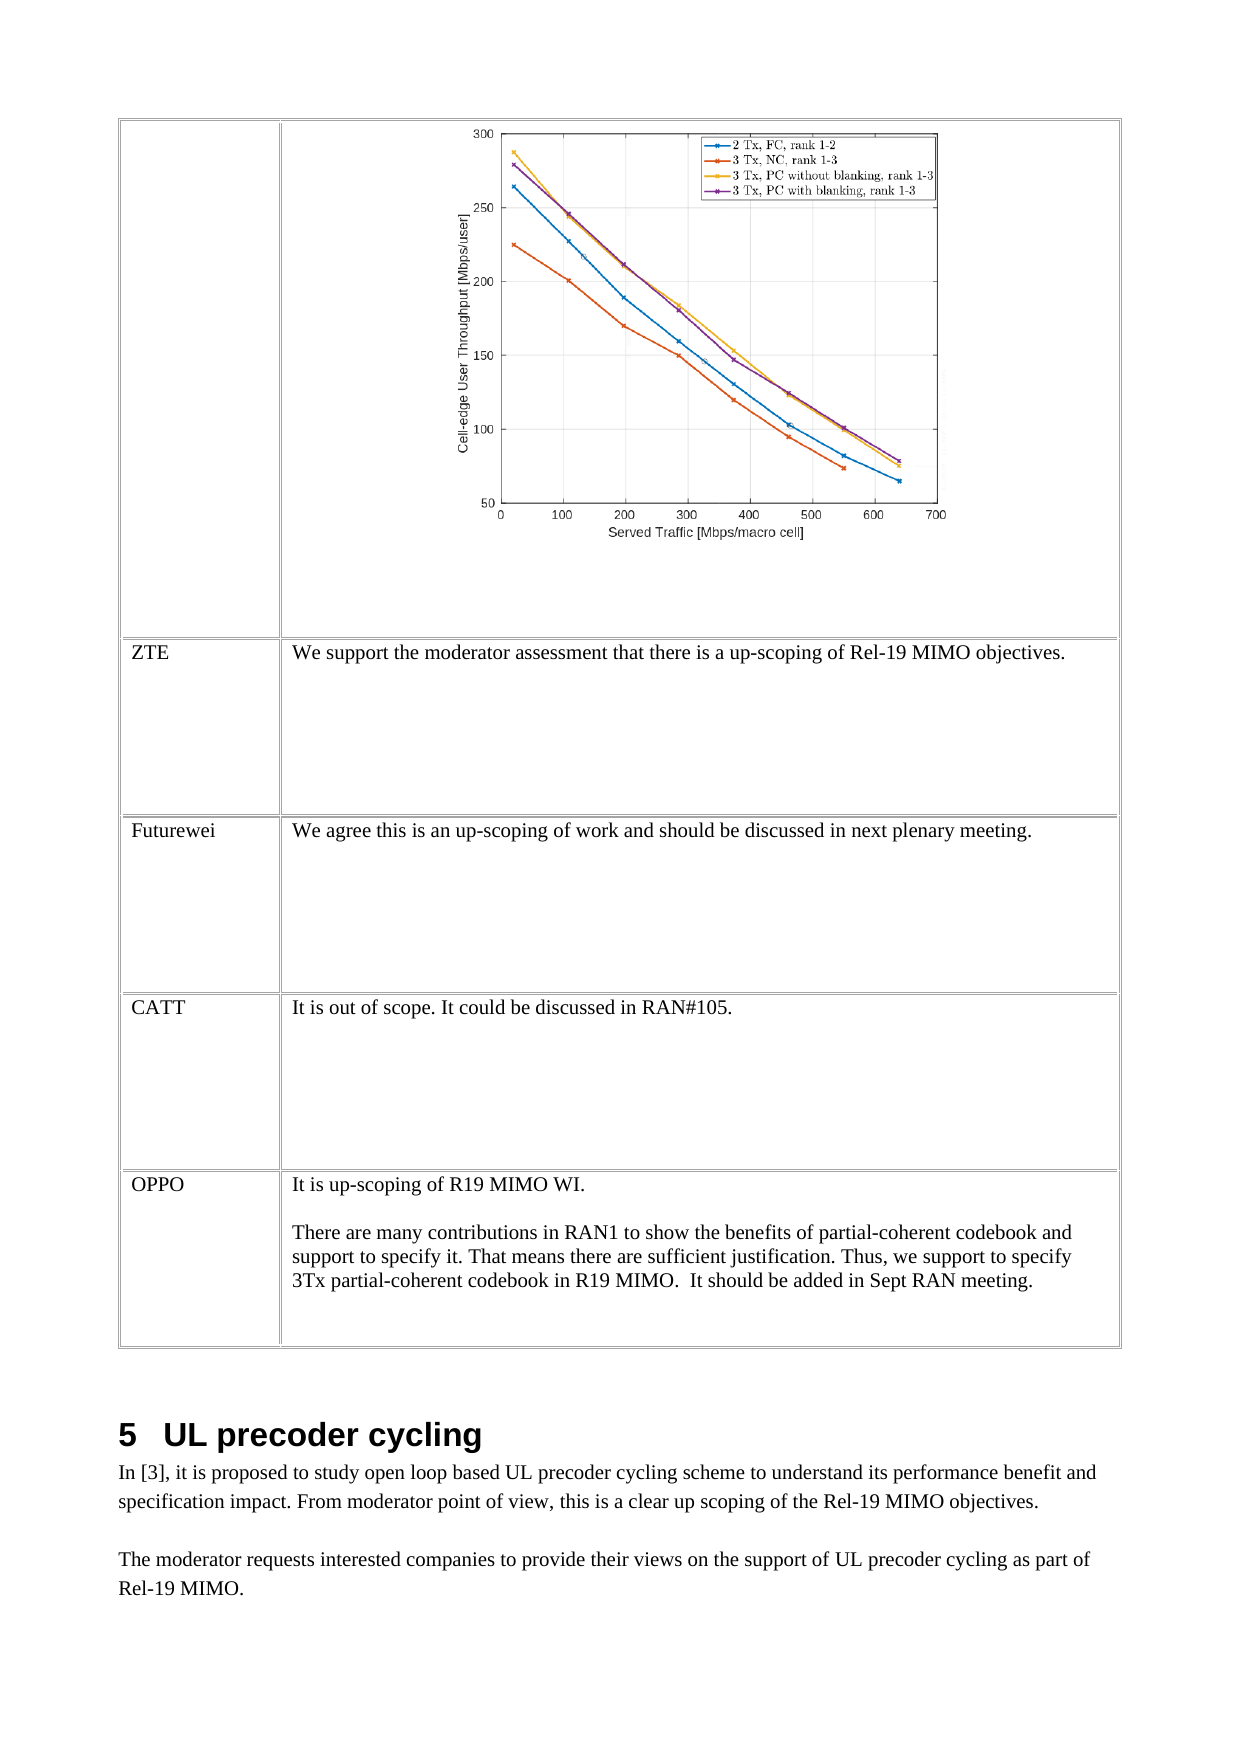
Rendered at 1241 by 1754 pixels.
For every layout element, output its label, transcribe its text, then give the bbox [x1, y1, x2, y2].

table_cell Ericsson [120, 119, 281, 637]
table_cell ZTE [120, 637, 281, 814]
table_cell OPPO [121, 1169, 281, 1346]
subtitle UL precoder cycling [118, 1415, 1122, 1454]
table_cell It is out of scope. It could be discussed in RAN#105. [282, 992, 1119, 1169]
table_cell Futurewei [120, 814, 281, 992]
text The moderator requests interested companies to provide their views on the support of UL precoder cycling as part of Rel-19 MIMO. [118, 1547, 1122, 1599]
table_cell We support the moderator assessment that there is a up-scoping of Rel-19 MIMO objectives. [281, 637, 1121, 814]
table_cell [281, 121, 1119, 637]
picture [453, 121, 948, 541]
text In [3], it is proposed to study open loop based UL precoder cycling scheme to understand its performance benefit and specification impact. From moderator point of view, this is a clear up scoping of the Rel-19 MIMO objectives. [118, 1460, 1122, 1513]
table_cell It is up-scoping of R19 MIMO WI. There are many contributions in RAN1 to show the benefits of partial-coherent codebook and support to specify it. That means there are sufficient justification. Thus, we support to specify 3Tx partial-coherent codebook in R19 MIMO. It should be added in Sept RAN meeting. [281, 1169, 1119, 1346]
table_cell We agree this is an up-scoping of work and should be discussed in next plenary meeting. [281, 814, 1121, 992]
table_cell CATT [121, 992, 279, 1169]
